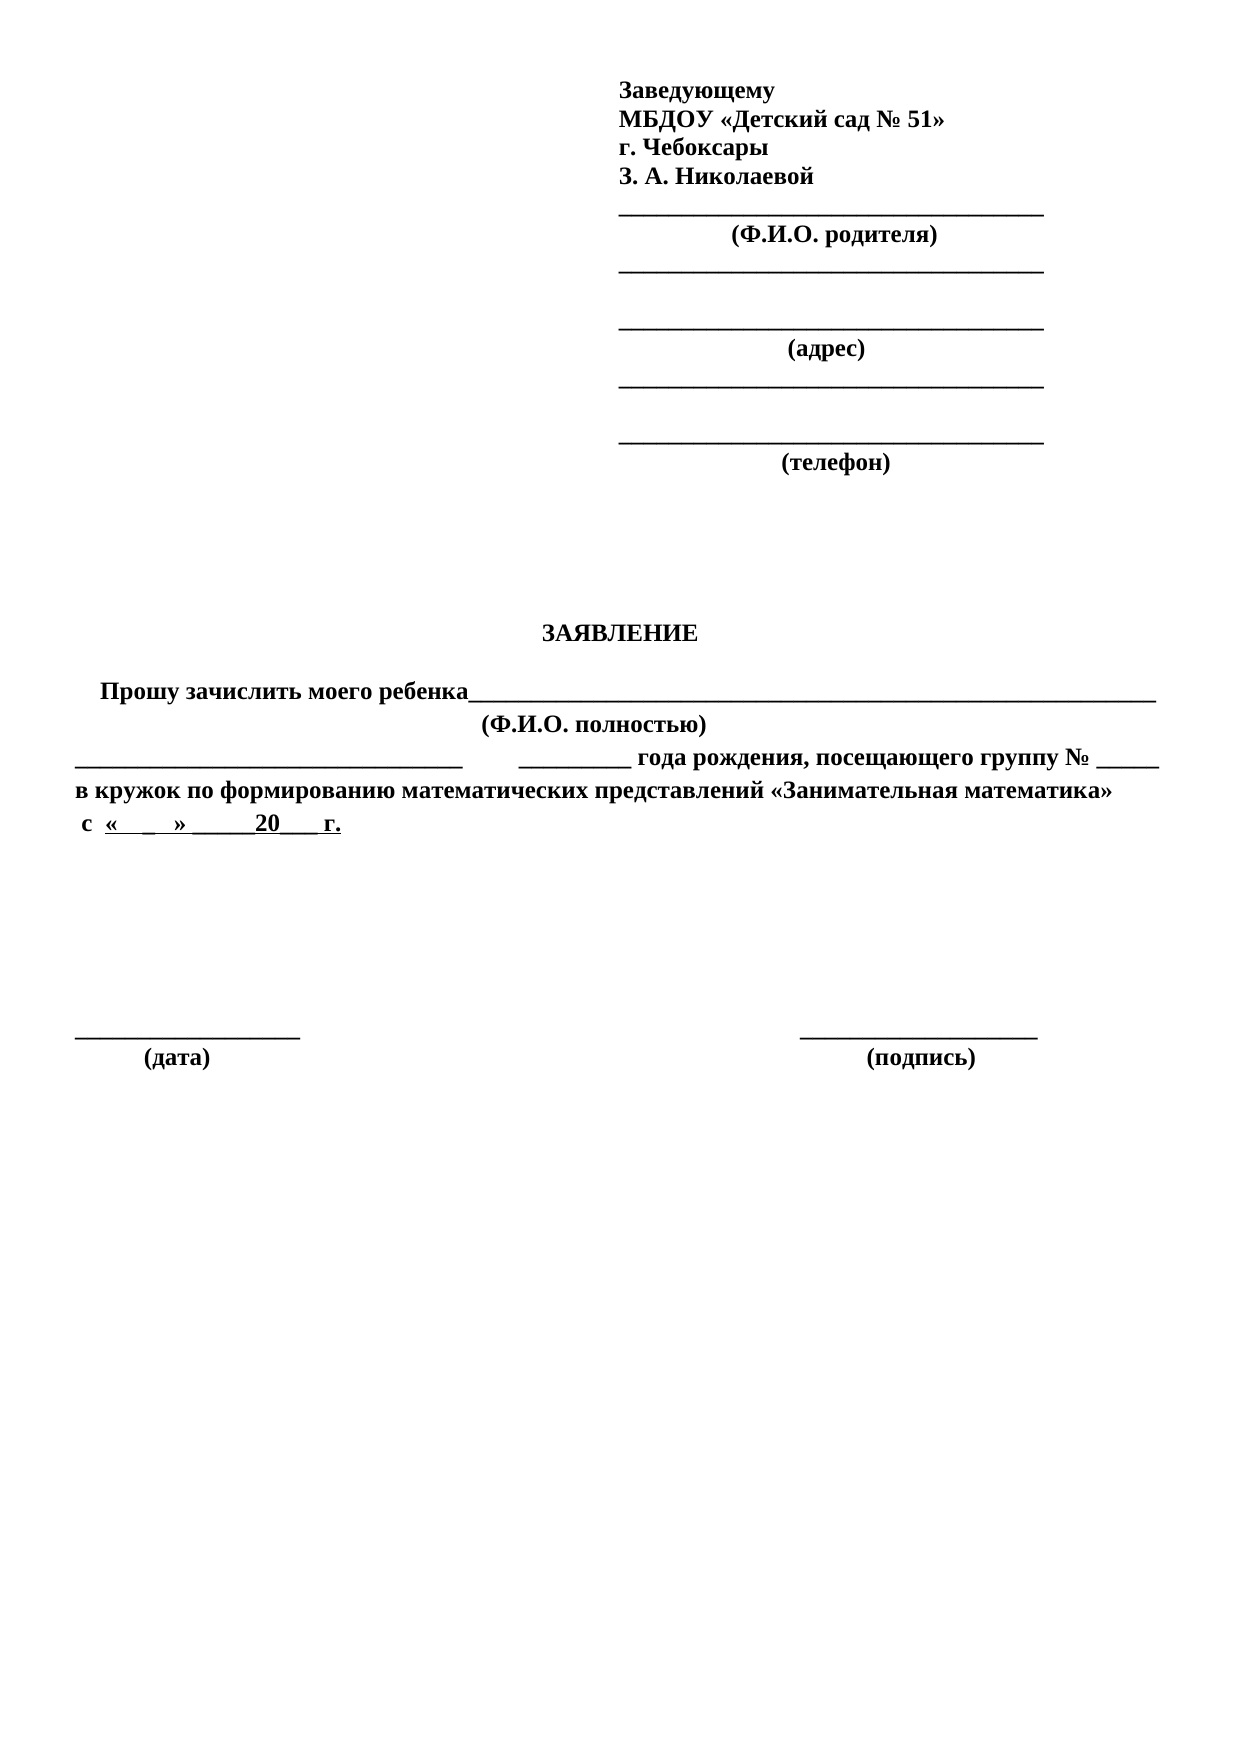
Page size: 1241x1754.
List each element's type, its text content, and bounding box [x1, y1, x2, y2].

text __________________________________ [619, 304, 1165, 333]
text в кружок по формированию математических представлений «Занимательная математика» [75, 775, 1165, 804]
text З. А. Николаевой [619, 161, 1165, 190]
text МБДОУ «Детский сад № 51» [619, 104, 1165, 132]
text Заведующему [75, 75, 1165, 104]
text г. Чебоксары [619, 132, 1165, 161]
text (адрес) [619, 333, 1165, 362]
text (дата) (подпись) [75, 1042, 1165, 1071]
text __________________________________ [75, 190, 1165, 219]
text с « _ » _____20___ г. [75, 808, 1165, 837]
text _______________________________ _________ года рождения, посещающего группу № _____ [75, 742, 1165, 771]
text __________________ ___________________ [75, 1013, 1165, 1042]
text __________________________________ [619, 418, 1165, 447]
text (Ф.И.О. родителя) __________________________________ [619, 219, 1165, 276]
text __________________________________ [75, 362, 1165, 391]
text ЗАЯВЛЕНИЕ [75, 618, 1165, 647]
text (телефон) [619, 447, 1165, 476]
text (Ф.И.О. полностью) [75, 709, 1165, 738]
text Прошу зачислить моего ребенка_______________________________________________________ [75, 676, 1165, 704]
